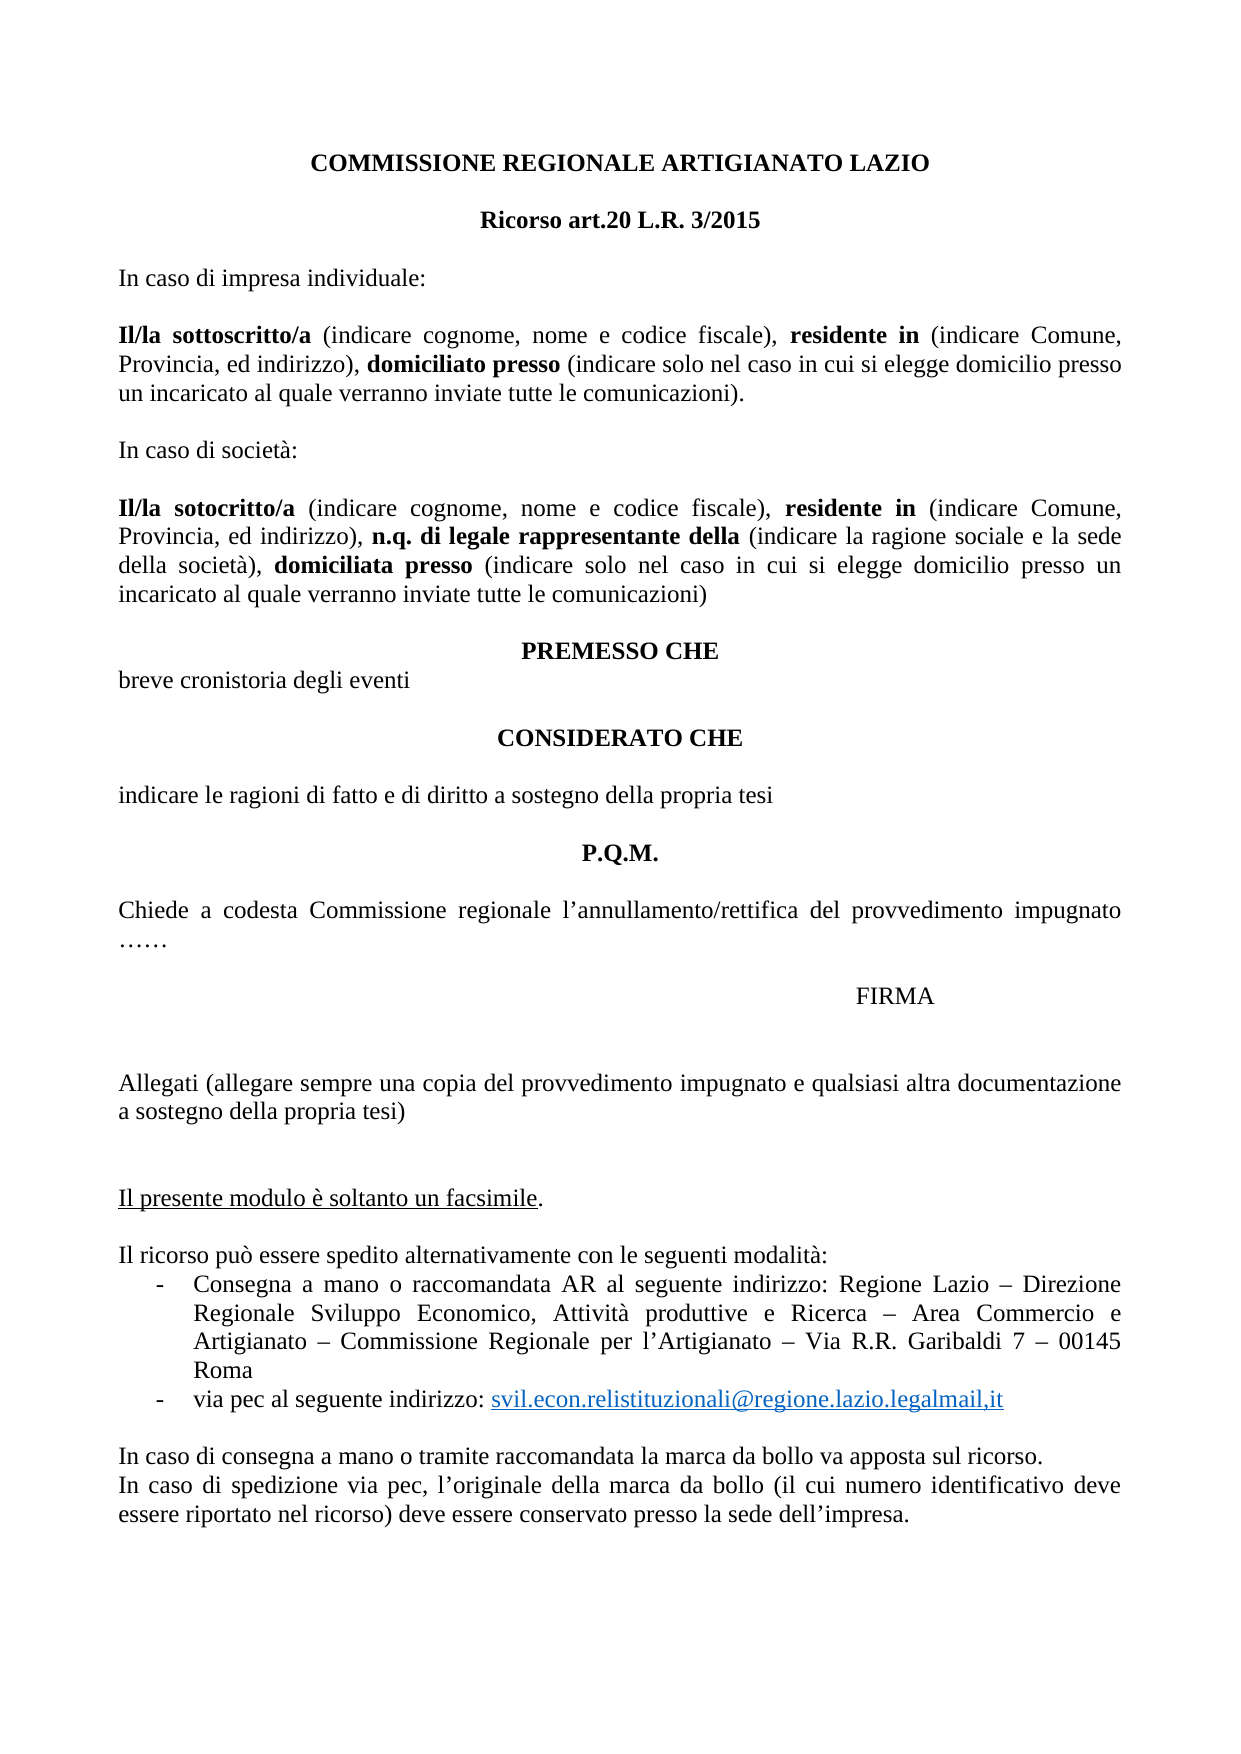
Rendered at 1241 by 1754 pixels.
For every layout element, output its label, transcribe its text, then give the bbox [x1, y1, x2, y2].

text COMMISSIONE REGIONALE ARTIGIANATO LAZIO [118, 148, 1122, 176]
text In caso di consegna a mano o tramite raccomandata la marca da bollo va apposta sul ricorso. [118, 1441, 1122, 1470]
text CONSIDERATO CHE [118, 723, 1122, 751]
list Consegna a mano o raccomandata AR al seguente indirizzo: Regione Lazio – Direzione Regionale Sviluppo Economico, Attività produttive e Ricerca – Area Commercio e Artigianato – Commissione Regionale per l’Artigianato – Via R.R. Garibaldi 7 – 00145 Roma [156, 1269, 1122, 1384]
text indicare le ragioni di fatto e di diritto a sostegno della propria tesi [118, 780, 1122, 809]
text PREMESSO CHE [118, 636, 1122, 665]
list via pec al seguente indirizzo: svil.econ.relistituzionali@regione.lazio.legalmail,it [156, 1384, 1122, 1413]
text Ricorso art.20 L.R. 3/2015 [118, 205, 1122, 234]
text Chiede a codesta Commissione regionale l’annullamento/rettifica del provvedimento impugnato …… [118, 895, 1122, 953]
text Il ricorso può essere spedito alternativamente con le seguenti modalità: [118, 1240, 1122, 1269]
text breve cronistoria degli eventi [118, 665, 1122, 694]
text In caso di impresa individuale: [118, 263, 1122, 291]
text FIRMA [118, 981, 1122, 1010]
text P.Q.M. [118, 838, 1122, 866]
text Il/la sotocritto/a (indicare cognome, nome e codice fiscale), residente in (indicare Comune, Provincia, ed indirizzo), n.q. di legale rappresentante della (indicare la ragione sociale e la sede della società), domiciliata presso (indicare solo nel caso in cui si elegge domicilio presso un incaricato al quale verranno inviate tutte le comunicazioni) [118, 493, 1122, 608]
text In caso di società: [118, 435, 1122, 464]
text In caso di spedizione via pec, l’originale della marca da bollo (il cui numero identificativo deve essere riportato nel ricorso) deve essere conservato presso la sede dell’impresa. [118, 1470, 1122, 1528]
text Il/la sottoscritto/a (indicare cognome, nome e codice fiscale), residente in (indicare Comune, Provincia, ed indirizzo), domiciliato presso (indicare solo nel caso in cui si elegge domicilio presso un incaricato al quale verranno inviate tutte le comunicazioni). [118, 320, 1122, 406]
text Il presente modulo è soltanto un facsimile. [118, 1183, 1122, 1211]
text Allegati (allegare sempre una copia del provvedimento impugnato e qualsiasi altra documentazione a sostegno della propria tesi) [118, 1068, 1122, 1125]
